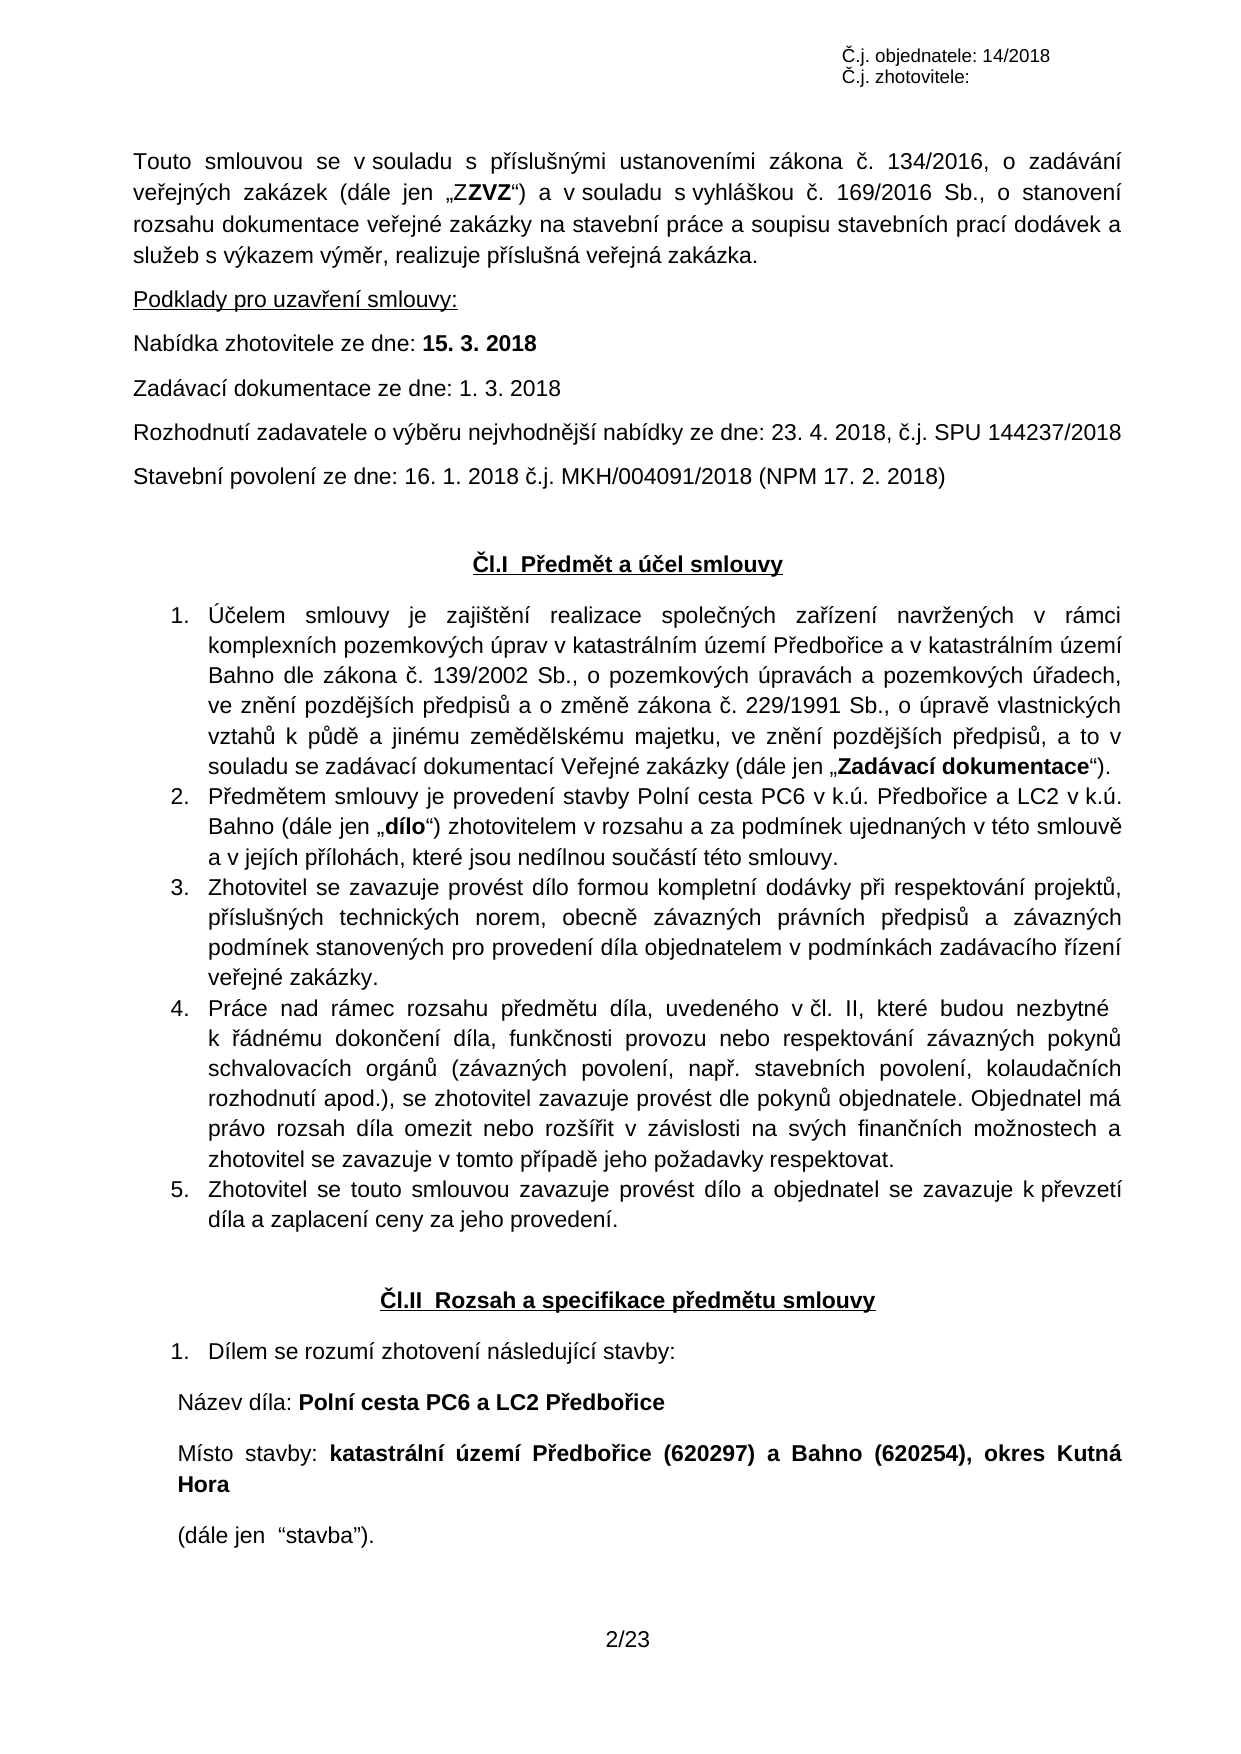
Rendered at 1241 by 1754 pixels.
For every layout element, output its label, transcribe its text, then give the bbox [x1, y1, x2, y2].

text Touto smlouvou se v souladu s příslušnými ustanoveními zákona č. 134/2016, o zadávání veřejných zakázek (dále jen „ZZVZ“) a v souladu s vyhláškou č. 169/2016 Sb., o stanovení rozsahu dokumentace veřejné zakázky na stavební práce a soupisu stavebních prací dodávek a služeb s výkazem výměr, realizuje příslušná veřejná zakázka. [133, 148, 1122, 269]
list Zhotovitel se zavazuje provést dílo formou kompletní dodávky při respektování projektů, příslušných technických norem, obecně závazných právních předpisů a závazných podmínek stanovených pro provedení díla objednatelem v podmínkách zadávacího řízení veřejné zakázky. [170, 874, 1122, 991]
text Zadávací dokumentace ze dne: 1. 3. 2018 [133, 374, 1122, 401]
list Účelem smlouvy je zajištění realizace společných zařízení navržených v rámci komplexních pozemkových úprav v katastrálním území Předbořice a v katastrálním území Bahno dle zákona č. 139/2002 Sb., o pozemkových úpravách a pozemkových úřadech, ve znění pozdějších předpisů a o změně zákona č. 229/1991 Sb., o úpravě vlastnických vztahů k půdě a jinému zemědělskému majetku, ve znění pozdějších předpisů, a to v souladu se zadávací dokumentací Veřejné zakázky (dále jen „Zadávací dokumentace“). [170, 602, 1122, 779]
text Rozhodnutí zadavatele o výběru nejvhodnější nabídky ze dne: 23. 4. 2018, č.j. SPU 144237/2018 [133, 418, 1122, 445]
text Čl.I Předmět a účel smlouvy [133, 551, 1122, 577]
text Místo stavby: katastrální území Předbořice (620297) a Bahno (620254), okres Kutná Hora [177, 1440, 1122, 1497]
list Zhotovitel se touto smlouvou zavazuje provést dílo a objednatel se zavazuje k převzetí díla a zaplacení ceny za jeho provedení. [170, 1176, 1122, 1232]
list Předmětem smlouvy je provedení stavby Polní cesta PC6 v k.ú. Předbořice a LC2 v k.ú. Bahno (dále jen „dílo“) zhotovitelem v rozsahu a za podmínek ujednaných v této smlouvě a v jejích přílohách, které jsou nedílnou součástí této smlouvy. [170, 783, 1122, 870]
text Nabídka zhotovitele ze dne: 15. 3. 2018 [133, 330, 1122, 357]
text Název díla: Polní cesta PC6 a LC2 Předbořice [177, 1389, 1122, 1416]
text (dále jen “stavba”). [177, 1522, 1122, 1548]
list Dílem se rozumí zhotovení následující stavby: [170, 1338, 1122, 1364]
text Čl.II Rozsah a specifikace předmětu smlouvy [133, 1287, 1122, 1313]
list Práce nad rámec rozsahu předmětu díla, uvedeného v čl. II, které budou nezbytné k řádnému dokončení díla, funkčnosti provozu nebo respektování závazných pokynů schvalovacích orgánů (závazných povolení, např. stavebních povolení, kolaudačních rozhodnutí apod.), se zhotovitel zavazuje provést dle pokynů objednatele. Objednatel má právo rozsah díla omezit nebo rozšířit v závislosti na svých finančních možnostech a zhotovitel se zavazuje v tomto případě jeho požadavky respektovat. [170, 994, 1122, 1172]
text Stavební povolení ze dne: 16. 1. 2018 č.j. MKH/004091/2018 (NPM 17. 2. 2018) [133, 463, 1122, 489]
text Podklady pro uzavření smlouvy: [133, 286, 1122, 313]
